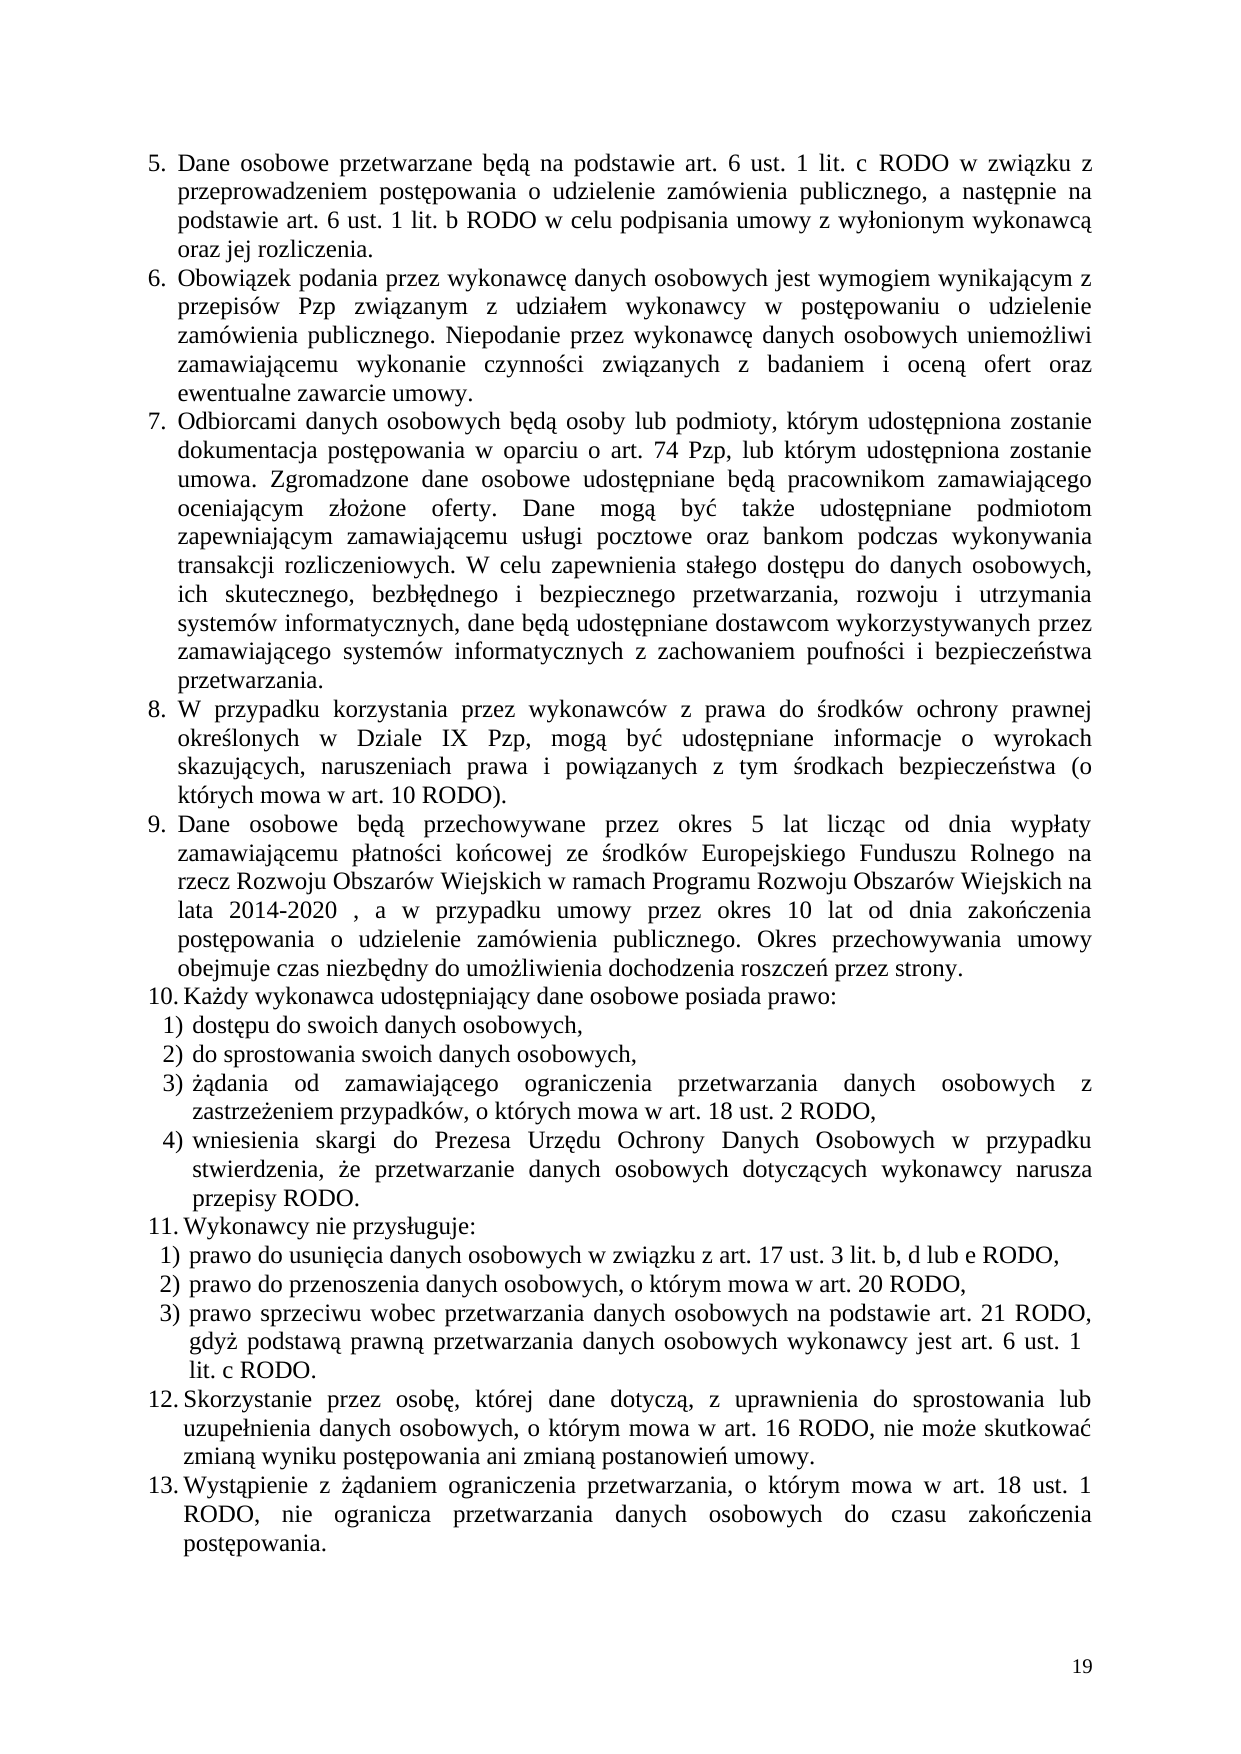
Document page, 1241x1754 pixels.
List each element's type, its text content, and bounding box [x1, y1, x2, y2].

list Dane osobowe będą przechowywane przez okres 5 lat licząc od dnia wypłaty zamawiającemu płatności końcowej ze środków Europejskiego Funduszu Rolnego na rzecz Rozwoju Obszarów Wiejskich w ramach Programu Rozwoju Obszarów Wiejskich na lata 2014-2020 , a w przypadku umowy przez okres 10 lat od dnia zakończenia postępowania o udzielenie zamówienia publicznego. Okres przechowywania umowy obejmuje czas niezbędny do umożliwienia dochodzenia roszczeń przez strony. [148, 809, 1093, 981]
list Każdy wykonawca udostępniający dane osobowe posiada prawo: [148, 981, 1093, 1010]
list do sprostowania swoich danych osobowych, [162, 1039, 1093, 1068]
list Dane osobowe przetwarzane będą na podstawie art. 6 ust. 1 lit. c RODO w związku z przeprowadzeniem postępowania o udzielenie zamówienia publicznego, a następnie na podstawie art. 6 ust. 1 lit. b RODO w celu podpisania umowy z wyłonionym wykonawcą oraz jej rozliczenia. [148, 148, 1093, 263]
list prawo do przenoszenia danych osobowych, o którym mowa w art. 20 RODO, [159, 1269, 1093, 1298]
list Wystąpienie z żądaniem ograniczenia przetwarzania, o którym mowa w art. 18 ust. 1 RODO, nie ogranicza przetwarzania danych osobowych do czasu zakończenia postępowania. [148, 1470, 1093, 1556]
list Wykonawcy nie przysługuje: [148, 1211, 1093, 1240]
list wniesienia skargi do Prezesa Urzędu Ochrony Danych Osobowych w przypadku stwierdzenia, że przetwarzanie danych osobowych dotyczących wykonawcy narusza przepisy RODO. [162, 1125, 1093, 1211]
list żądania od zamawiającego ograniczenia przetwarzania danych osobowych z zastrzeżeniem przypadków, o których mowa w art. 18 ust. 2 RODO, [162, 1068, 1093, 1125]
list Obowiązek podania przez wykonawcę danych osobowych jest wymogiem wynikającym z przepisów Pzp związanym z udziałem wykonawcy w postępowaniu o udzielenie zamówienia publicznego. Niepodanie przez wykonawcę danych osobowych uniemożliwi zamawiającemu wykonanie czynności związanych z badaniem i oceną ofert oraz ewentualne zawarcie umowy. [148, 263, 1093, 406]
list W przypadku korzystania przez wykonawców z prawa do środków ochrony prawnej określonych w Dziale IX Pzp, mogą być udostępniane informacje o wyrokach skazujących, naruszeniach prawa i powiązanych z tym środkach bezpieczeństwa (o których mowa w art. 10 RODO). [148, 694, 1093, 809]
list dostępu do swoich danych osobowych, [162, 1010, 1093, 1039]
list prawo do usunięcia danych osobowych w związku z art. 17 ust. 3 lit. b, d lub e RODO, [159, 1240, 1093, 1269]
list Odbiorcami danych osobowych będą osoby lub podmioty, którym udostępniona zostanie dokumentacja postępowania w oparciu o art. 74 Pzp, lub którym udostępniona zostanie umowa. Zgromadzone dane osobowe udostępniane będą pracownikom zamawiającego oceniającym złożone oferty. Dane mogą być także udostępniane podmiotom zapewniającym zamawiającemu usługi pocztowe oraz bankom podczas wykonywania transakcji rozliczeniowych. W celu zapewnienia stałego dostępu do danych osobowych, ich skutecznego, bezbłędnego i bezpiecznego przetwarzania, rozwoju i utrzymania systemów informatycznych, dane będą udostępniane dostawcom wykorzystywanych przez zamawiającego systemów informatycznych z zachowaniem poufności i bezpieczeństwa przetwarzania. [148, 406, 1093, 694]
list prawo sprzeciwu wobec przetwarzania danych osobowych na podstawie art. 21 RODO, gdyż podstawą prawną przetwarzania danych osobowych wykonawcy jest art. 6 ust. 1 lit. c RODO. [159, 1298, 1093, 1384]
list Skorzystanie przez osobę, której dane dotyczą, z uprawnienia do sprostowania lub uzupełnienia danych osobowych, o którym mowa w art. 16 RODO, nie może skutkować zmianą wyniku postępowania ani zmianą postanowień umowy. [148, 1384, 1093, 1470]
